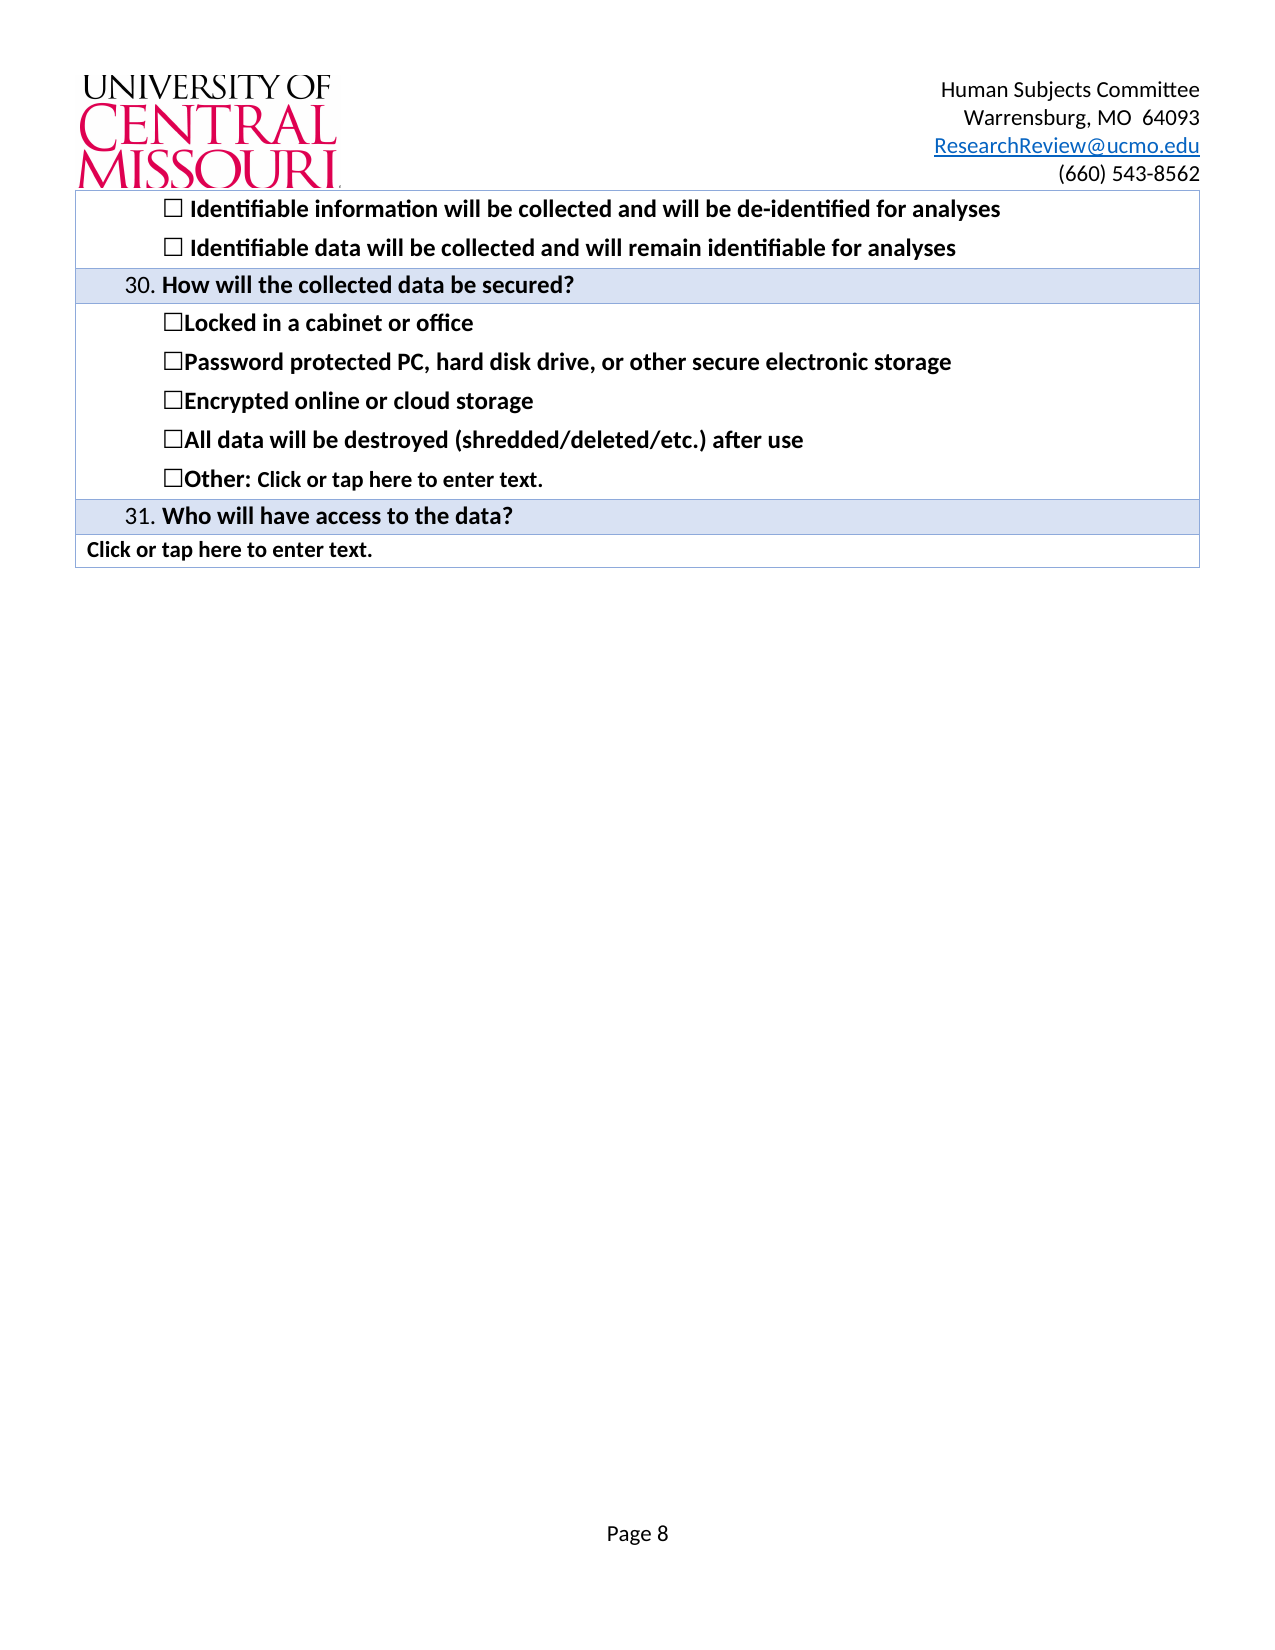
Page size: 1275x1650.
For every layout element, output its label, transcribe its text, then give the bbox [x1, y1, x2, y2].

table_cell How will the collected data be secured? [76, 269, 1199, 303]
table_cell Locked in a cabinet or office Password protected PC, hard disk drive, or other secure electronic storage Encrypted online or cloud storage All data will be destroyed (shredded/deleted/etc.) after use Other: [76, 304, 1199, 499]
table_cell Who will have access to the data? [76, 500, 1199, 534]
picture [75, 75, 341, 188]
